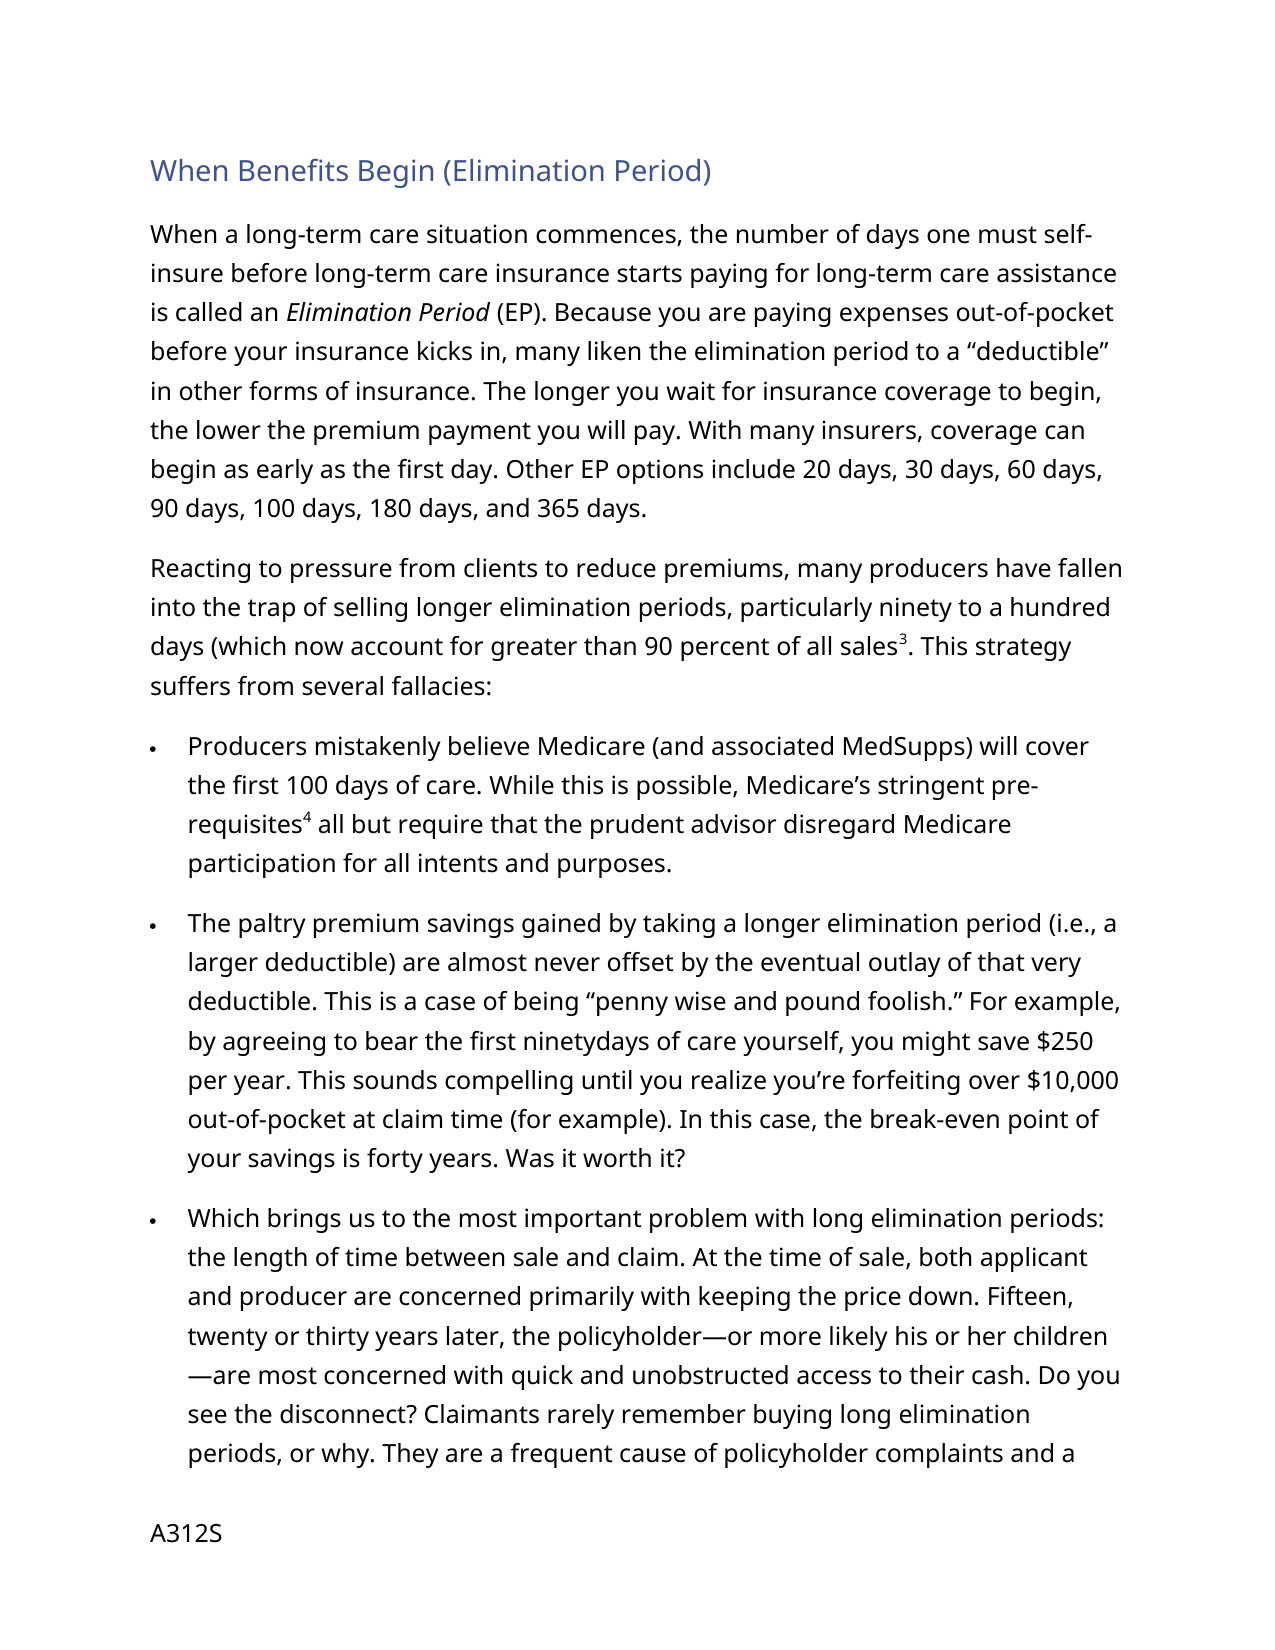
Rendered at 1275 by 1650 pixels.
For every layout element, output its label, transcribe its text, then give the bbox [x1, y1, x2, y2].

text Reacting to pressure from clients to reduce premiums, many producers have fallen into the trap of selling longer elimination periods, particularly ninety to a hundred days (which now account for greater than 90 percent of all sales. This strategy suffers from several fallacies: [150, 551, 1125, 702]
text When a long-term care situation commences, the number of days one must self-insure before long-term care insurance starts paying for long-term care assistance is called an Elimination Period (EP). Because you are paying expenses out-of-pocket before your insurance kicks in, many liken the elimination period to a “deductible” in other forms of insurance. The longer you wait for insurance coverage to begin, the lower the premium payment you will pay. With many insurers, coverage can begin as early as the first day. Other EP options include 20 days, 30 days, 60 days, 90 days, 100 days, 180 days, and 365 days. [150, 216, 1125, 525]
list Producers mistakenly believe Medicare (and associated MedSupps) will cover the first 100 days of care. While this is possible, Medicare’s stringent pre-requisites all but require that the prudent advisor disregard Medicare participation for all intents and purposes. [150, 728, 1125, 880]
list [150, 1201, 1125, 1470]
subtitle When Benefits Begin (Elimination Period) [150, 150, 1125, 190]
list The paltry premium savings gained by taking a longer elimination period (i.e., a larger deductible) are almost never offset by the eventual outlay of that very deductible. This is a case of being “penny wise and pound foolish.” For example, by agreeing to bear the first ninetydays of care yourself, you might save $250 per year. This sounds compelling until you realize you’re forfeiting over $10,000 out-of-pocket at claim time (for example). In this case, the break-even point of your savings is forty years. Was it worth it? [150, 906, 1125, 1175]
